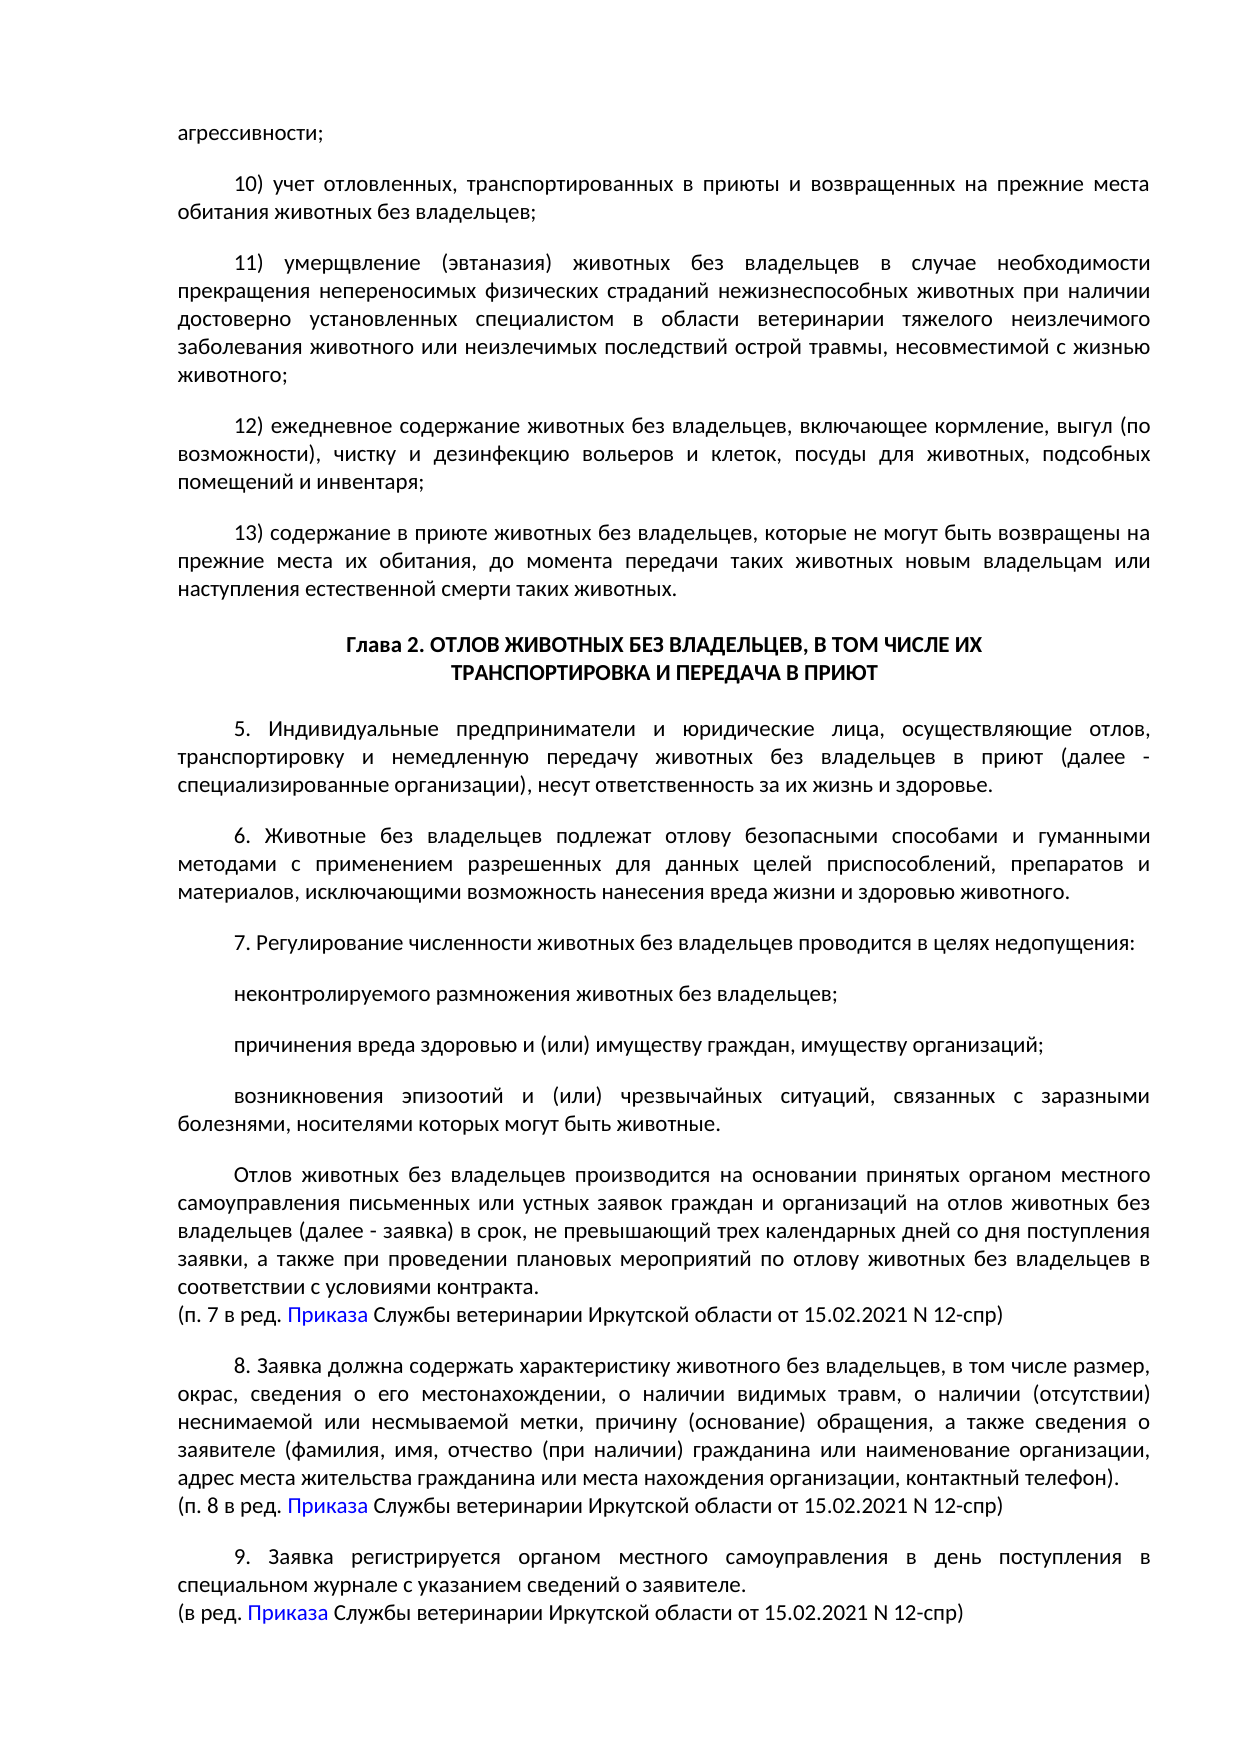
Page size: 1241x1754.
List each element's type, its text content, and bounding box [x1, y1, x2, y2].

text (в ред. Приказа Службы ветеринарии Иркутской области от 15.02.2021 N 12-спр) [177, 1598, 1152, 1626]
text 10) учет отловленных, транспортированных в приюты и возвращенных на прежние места обитания животных без владельцев; [177, 169, 1152, 225]
text неконтролируемого размножения животных без владельцев; [177, 979, 1152, 1007]
text 7. Регулирование численности животных без владельцев проводится в целях недопущения: [177, 928, 1152, 956]
text причинения вреда здоровью и (или) имуществу граждан, имуществу организаций; [177, 1030, 1152, 1058]
text 6. Животные без владельцев подлежат отлову безопасными способами и гуманными методами с применением разрешенных для данных целей приспособлений, препаратов и материалов, исключающими возможность нанесения вреда жизни и здоровью животного. [177, 821, 1152, 905]
title Глава 2. ОТЛОВ ЖИВОТНЫХ БЕЗ ВЛАДЕЛЬЦЕВ, В ТОМ ЧИСЛЕ ИХ [177, 630, 1152, 658]
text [177, 118, 1152, 146]
text 8. Заявка должна содержать характеристику животного без владельцев, в том числе размер, окрас, сведения о его местонахождении, о наличии видимых травм, о наличии (отсутствии) неснимаемой или несмываемой метки, причину (основание) обращения, а также сведения о заявителе (фамилия, имя, отчество (при наличии) гражданина или наименование организации, адрес места жительства гражданина или места нахождения организации, контактный телефон). [177, 1351, 1152, 1491]
text Отлов животных без владельцев производится на основании принятых органом местного самоуправления письменных или устных заявок граждан и организаций на отлов животных без владельцев (далее - заявка) в срок, не превышающий трех календарных дней со дня поступления заявки, а также при проведении плановых мероприятий по отлову животных без владельцев в соответствии с условиями контракта. [177, 1160, 1152, 1300]
text (п. 8 в ред. Приказа Службы ветеринарии Иркутской области от 15.02.2021 N 12-спр) [177, 1491, 1152, 1519]
text 9. Заявка регистрируется органом местного самоуправления в день поступления в специальном журнале с указанием сведений о заявителе. [177, 1542, 1152, 1598]
title ТРАНСПОРТИРОВКА И ПЕРЕДАЧА В ПРИЮТ [177, 658, 1152, 686]
text 13) содержание в приюте животных без владельцев, которые не могут быть возвращены на прежние места их обитания, до момента передачи таких животных новым владельцам или наступления естественной смерти таких животных. [177, 518, 1152, 602]
text 5. Индивидуальные предприниматели и юридические лица, осуществляющие отлов, транспортировку и немедленную передачу животных без владельцев в приют (далее - специализированные организации), несут ответственность за их жизнь и здоровье. [177, 714, 1152, 798]
text 11) умерщвление (эвтаназия) животных без владельцев в случае необходимости прекращения непереносимых физических страданий нежизнеспособных животных при наличии достоверно установленных специалистом в области ветеринарии тяжелого неизлечимого заболевания животного или неизлечимых последствий острой травмы, несовместимой с жизнью животного; [177, 248, 1152, 388]
text (п. 7 в ред. Приказа Службы ветеринарии Иркутской области от 15.02.2021 N 12-спр) [177, 1300, 1152, 1328]
text возникновения эпизоотий и (или) чрезвычайных ситуаций, связанных с заразными болезнями, носителями которых могут быть животные. [177, 1081, 1152, 1137]
text 12) ежедневное содержание животных без владельцев, включающее кормление, выгул (по возможности), чистку и дезинфекцию вольеров и клеток, посуды для животных, подсобных помещений и инвентаря; [177, 411, 1152, 495]
